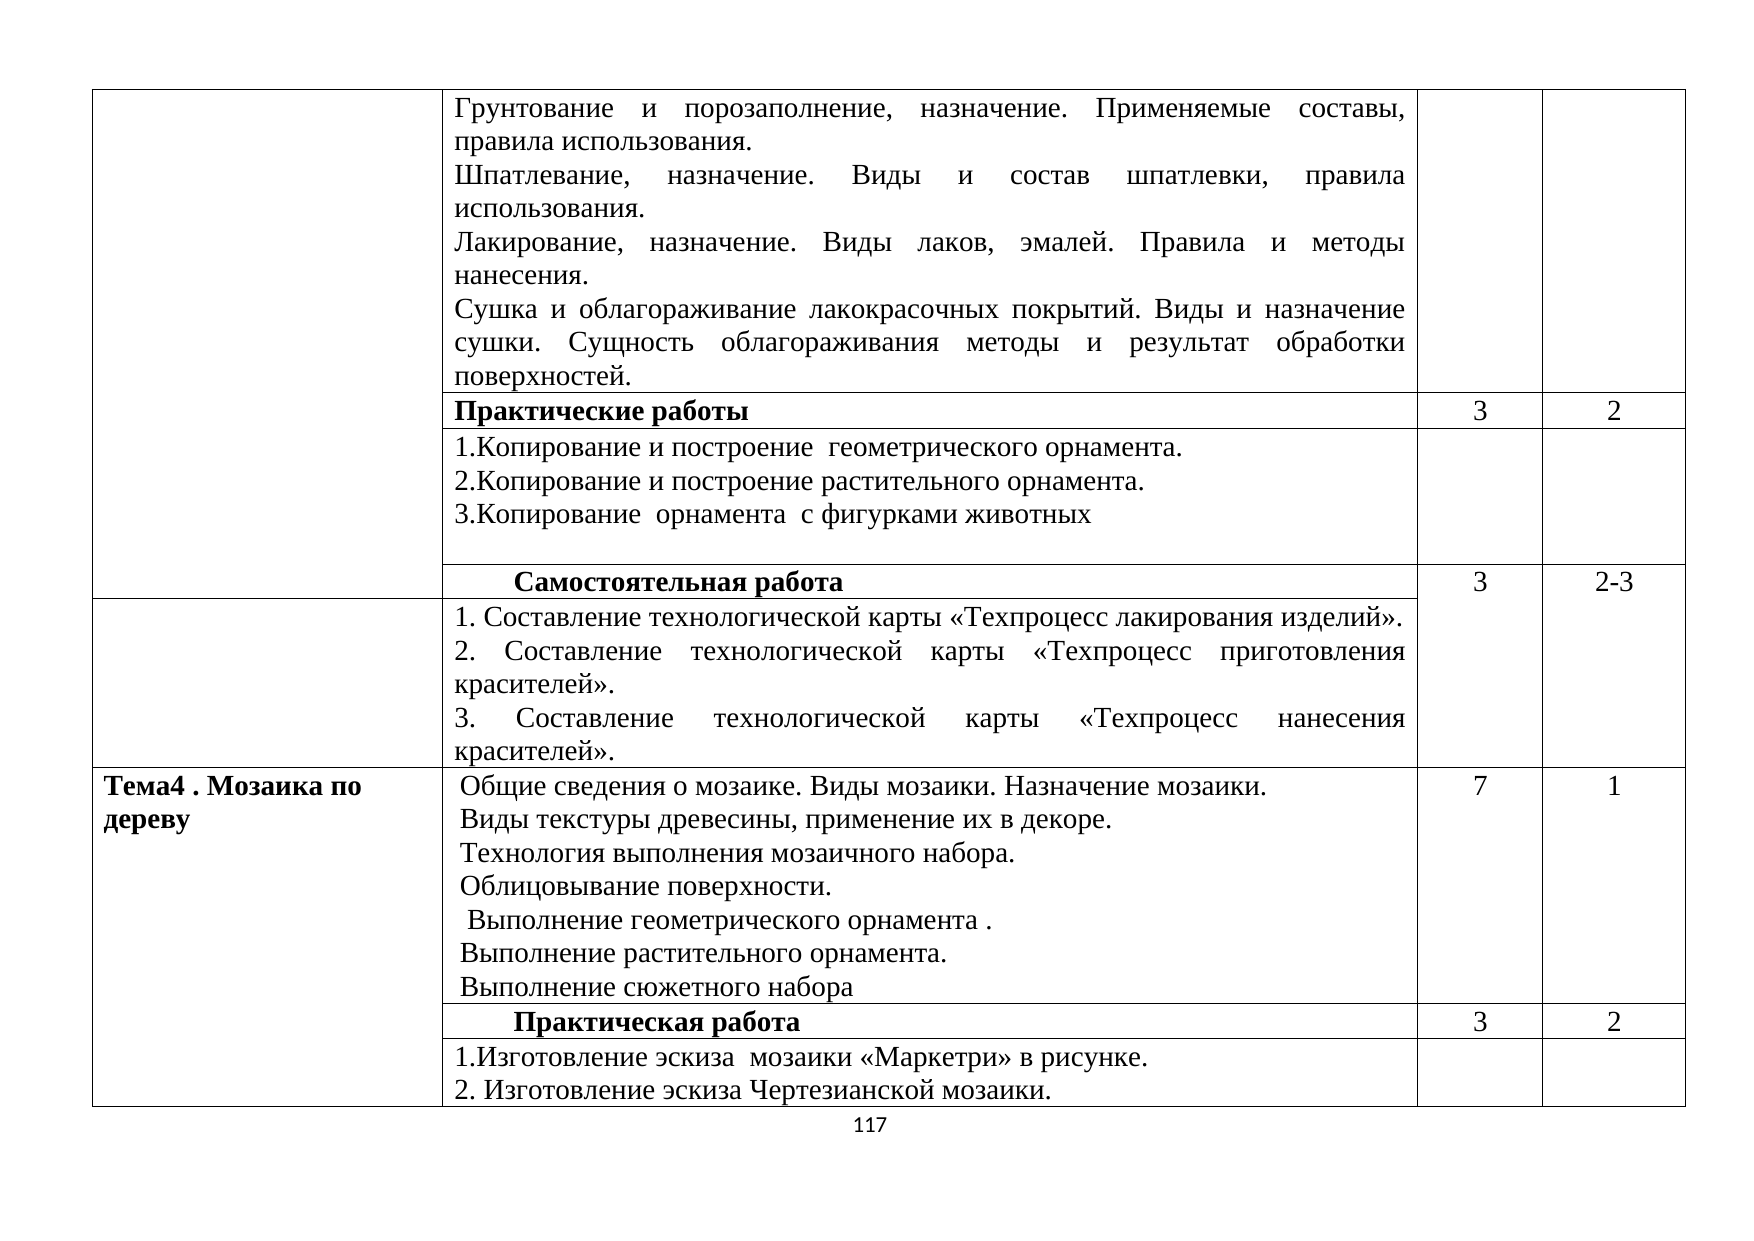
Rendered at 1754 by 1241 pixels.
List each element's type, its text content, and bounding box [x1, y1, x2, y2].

table_cell [1418, 429, 1542, 563]
table_cell 7 [1418, 768, 1542, 1003]
table_cell [1543, 1039, 1685, 1106]
table_cell [1543, 429, 1685, 563]
table_cell Практические работы [443, 393, 1417, 428]
table_cell 3 [1418, 1004, 1542, 1038]
table_cell 2 [1543, 1004, 1685, 1038]
table_cell 2 [1543, 393, 1685, 428]
table_cell [1418, 1039, 1542, 1106]
table_cell 1.Копирование и построение геометрического орнамента. 2.Копирование и построение растительного орнамента. 3.Копирование орнамента с фигурками животных [443, 429, 1417, 563]
table_cell Самостоятельная работа [443, 565, 1417, 598]
table_cell [93, 599, 442, 767]
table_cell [443, 90, 1417, 392]
table_cell Практическая работа [443, 1004, 1417, 1038]
table_cell 2-3 [1543, 565, 1685, 767]
table_cell 1. Составление технологической карты «Техпроцесс лакирования изделий». 2. Составление технологической карты «Техпроцесс приготовления красителей». 3. Составление технологической карты «Техпроцесс нанесения красителей». [443, 599, 1417, 767]
table_cell Тема4 . Мозаика по дереву [93, 768, 442, 1106]
table_cell 1.Изготовление эскиза мозаики «Маркетри» в рисунке. 2. Изготовление эскиза Чертезианской мозаики. [443, 1039, 1417, 1106]
table_cell 1 [1543, 768, 1685, 1003]
table_cell 3 [1418, 565, 1542, 767]
table_cell 3 [1418, 393, 1542, 428]
table_cell Общие сведения о мозаике. Виды мозаики. Назначение мозаики. Виды текстуры древесины, применение их в декоре. Технология выполнения мозаичного набора. Облицовывание поверхности. Выполнение геометрического орнамента . Выполнение растительного орнамента. Выполнение сюжетного набора [443, 768, 1417, 1003]
